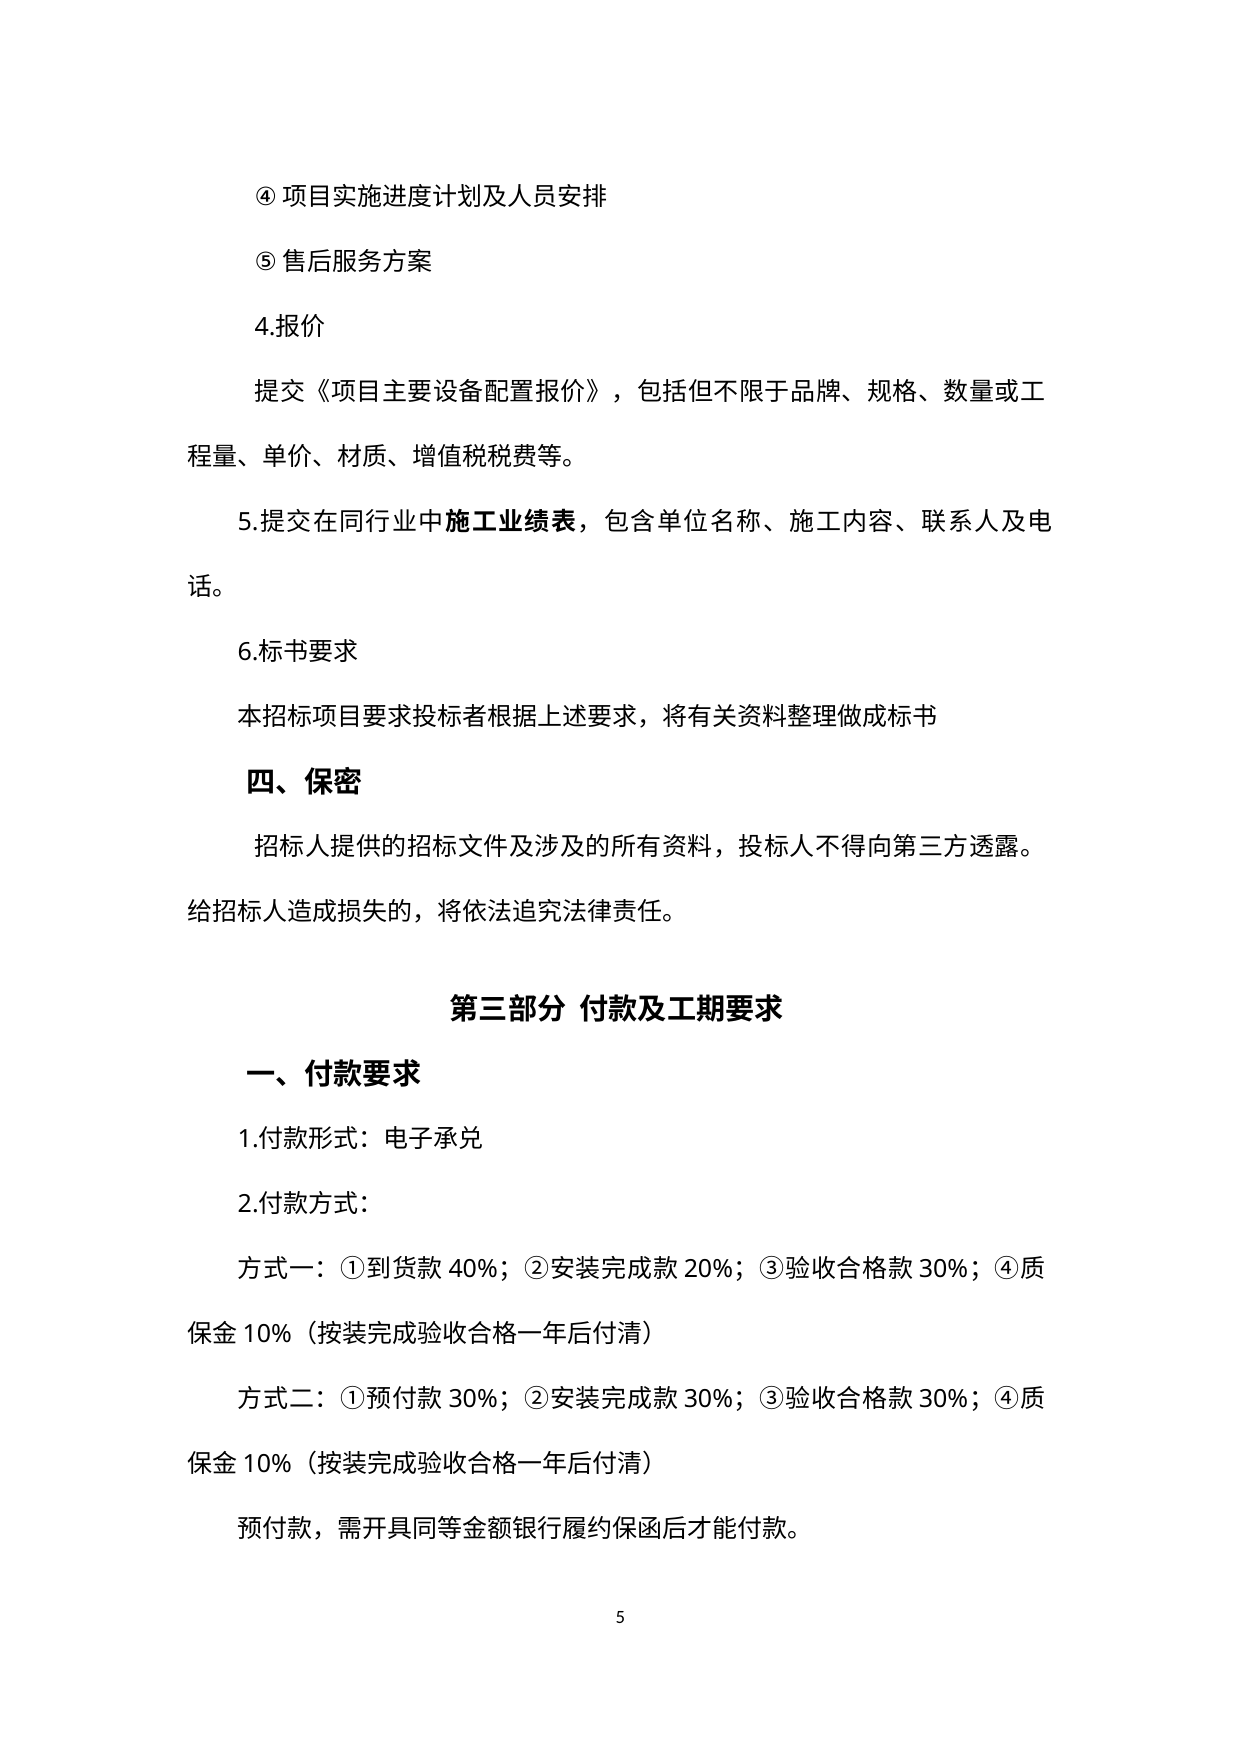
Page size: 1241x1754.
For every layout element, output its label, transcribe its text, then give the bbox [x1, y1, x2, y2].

text 方式一：①到货款40%；②安装完成款20%；③验收合格款30%；④质保金10%（按装完成验收合格一年后付清） [187, 1234, 1045, 1364]
text 四、保密 [187, 747, 1045, 812]
text 第三部分 付款及工期要求 [187, 974, 1045, 1039]
text 6.标书要求 [187, 617, 1053, 682]
text 方式二：①预付款30%；②安装完成款30%；③验收合格款30%；④质保金10%（按装完成验收合格一年后付清） [187, 1364, 1045, 1494]
text 本招标项目要求投标者根据上述要求，将有关资料整理做成标书 [187, 682, 1053, 747]
text 5.提交在同行业中施工业绩表，包含单位名称、施工内容、联系人及电话。 [187, 487, 1053, 617]
text 4.报价 [187, 292, 1045, 357]
text ④项目实施进度计划及人员安排 [187, 162, 1045, 227]
text 2.付款方式： [187, 1169, 1045, 1234]
text 提交《项目主要设备配置报价》，包括但不限于品牌、规格、数量或工程量、单价、材质、增值税税费等。 [187, 357, 1045, 487]
text 预付款，需开具同等金额银行履约保函后才能付款。 [187, 1494, 1045, 1559]
text 1.付款形式：电子承兑 [187, 1104, 1045, 1169]
text 招标人提供的招标文件及涉及的所有资料，投标人不得向第三方透露。给招标人造成损失的，将依法追究法律责任。 [187, 812, 1045, 942]
text 一、付款要求 [187, 1039, 1045, 1104]
text ⑤售后服务方案 [187, 227, 1045, 292]
